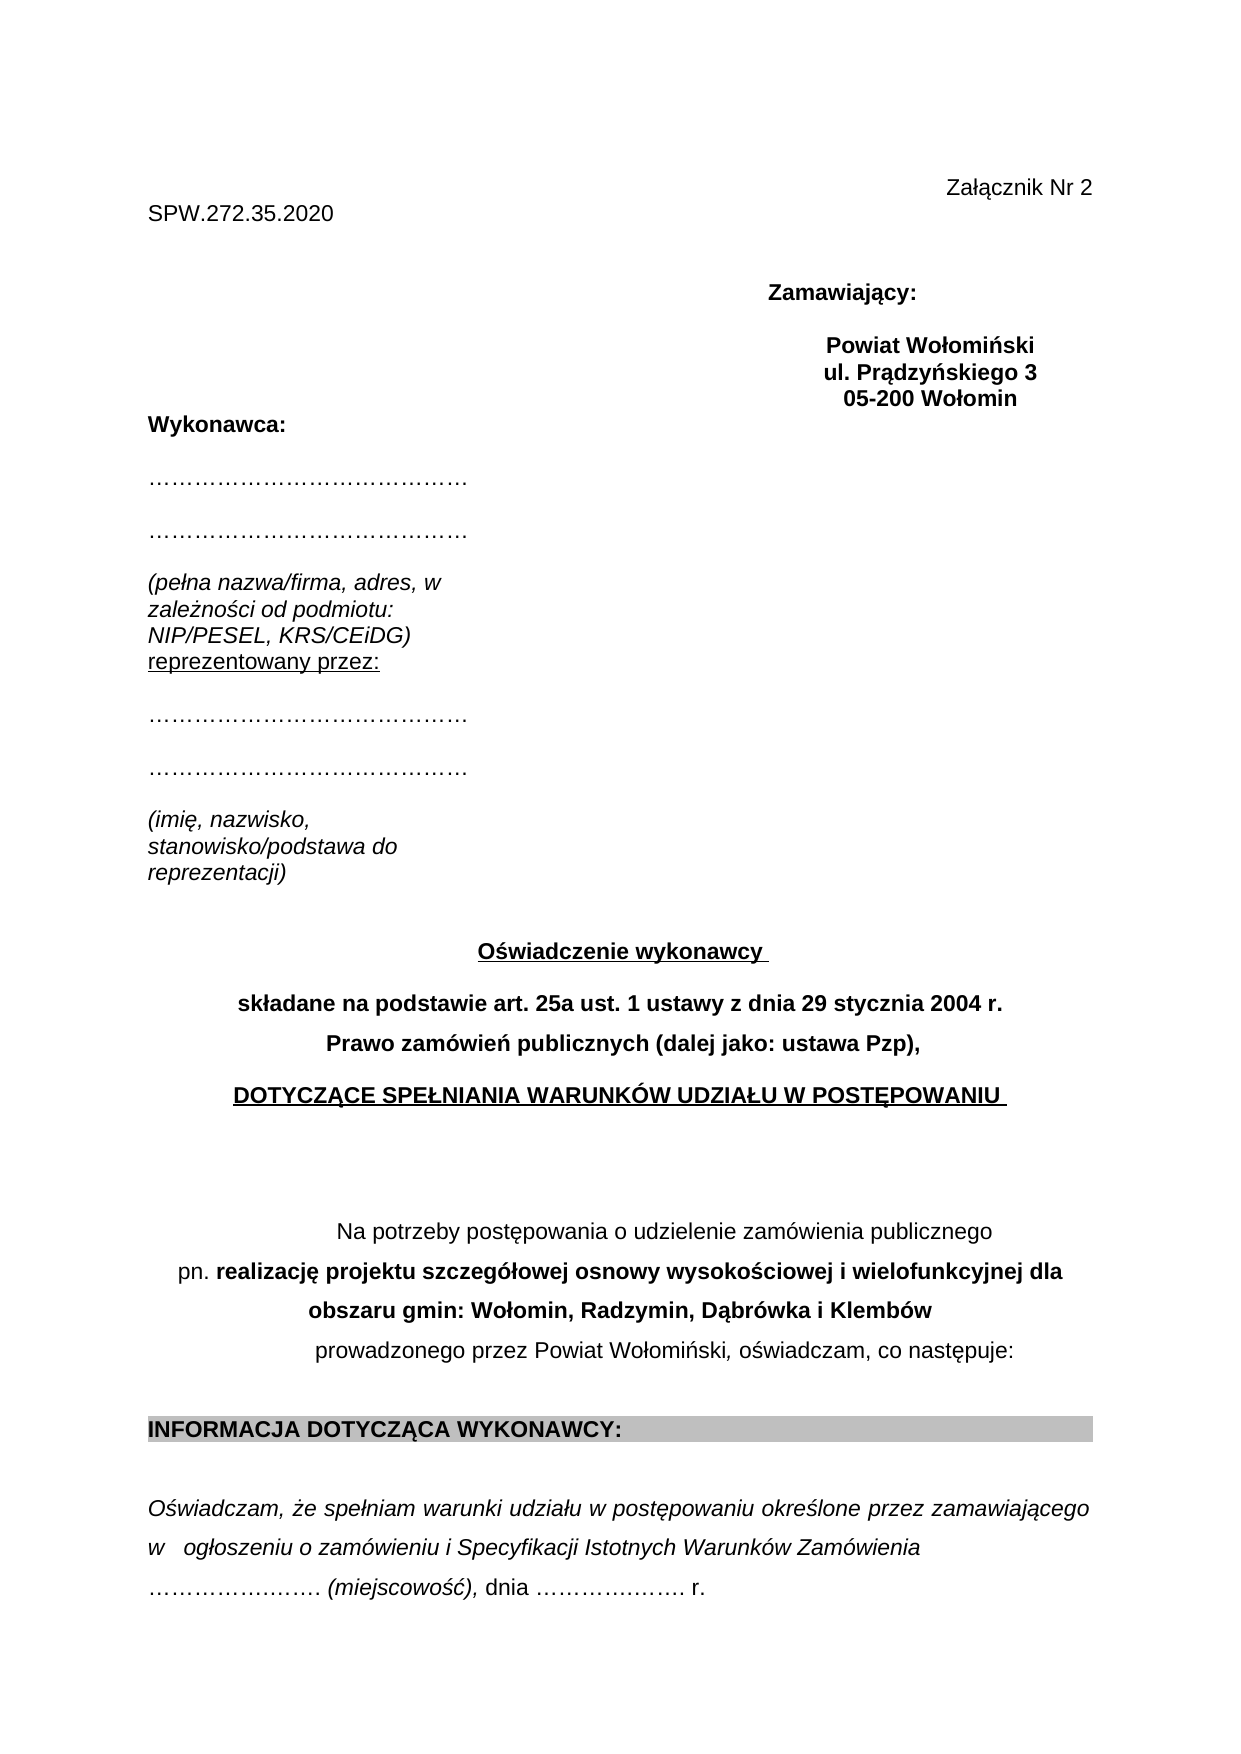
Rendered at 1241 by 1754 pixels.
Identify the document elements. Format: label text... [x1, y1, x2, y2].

text ………………………………………………………………………… [148, 701, 472, 780]
text składane na podstawie art. 25a ust. 1 ustawy z dnia 29 stycznia 2004 r. [148, 990, 1093, 1017]
text ………………………………………………………………………… [148, 464, 472, 543]
text Oświadczenie wykonawcy [148, 938, 1093, 964]
text …………….……. (miejscowość), dnia ………….……. r. [148, 1574, 1093, 1600]
text reprezentowany przez: [148, 648, 1093, 675]
text Powiat Wołomiński [768, 332, 1093, 358]
text prowadzonego przez Powiat Wołomiński, oświadczam, co następuje: [148, 1337, 1093, 1363]
text ul. Prądzyńskiego 3 [768, 358, 1093, 385]
text SPW.272.35.2020 [148, 200, 1093, 227]
text Oświadczam, że spełniam warunki udziału w postępowaniu określone przez zamawiającego w ogłoszeniu o zamówieniu i Specyfikacji Istotnych Warunków Zamówienia [148, 1495, 1093, 1561]
text Zamawiający: [694, 279, 1093, 306]
text (imię, nazwisko, stanowisko/podstawa do reprezentacji) [148, 806, 472, 886]
text 05-200 Wołomin [768, 385, 1093, 411]
text Na potrzeby postępowania o udzielenie zamówienia publicznego pn. realizację projektu szczegółowej osnowy wysokościowej i wielofunkcyjnej dla obszaru gmin: Wołomin, Radzymin, Dąbrówka i Klembów [148, 1218, 1093, 1324]
text Wykonawca: [148, 411, 1093, 437]
text Załącznik Nr 2 [148, 174, 1093, 200]
text DOTYCZĄCE SPEŁNIANIA WARUNKÓW UDZIAŁU W POSTĘPOWANIU [148, 1082, 1093, 1151]
text INFORMACJA DOTYCZĄCA WYKONAWCY: [148, 1416, 1093, 1442]
text (pełna nazwa/firma, adres, w zależności od podmiotu: NIP/PESEL, KRS/CEiDG) [148, 569, 472, 648]
text Prawo zamówień publicznych (dalej jako: ustawa Pzp), [148, 1030, 1093, 1056]
